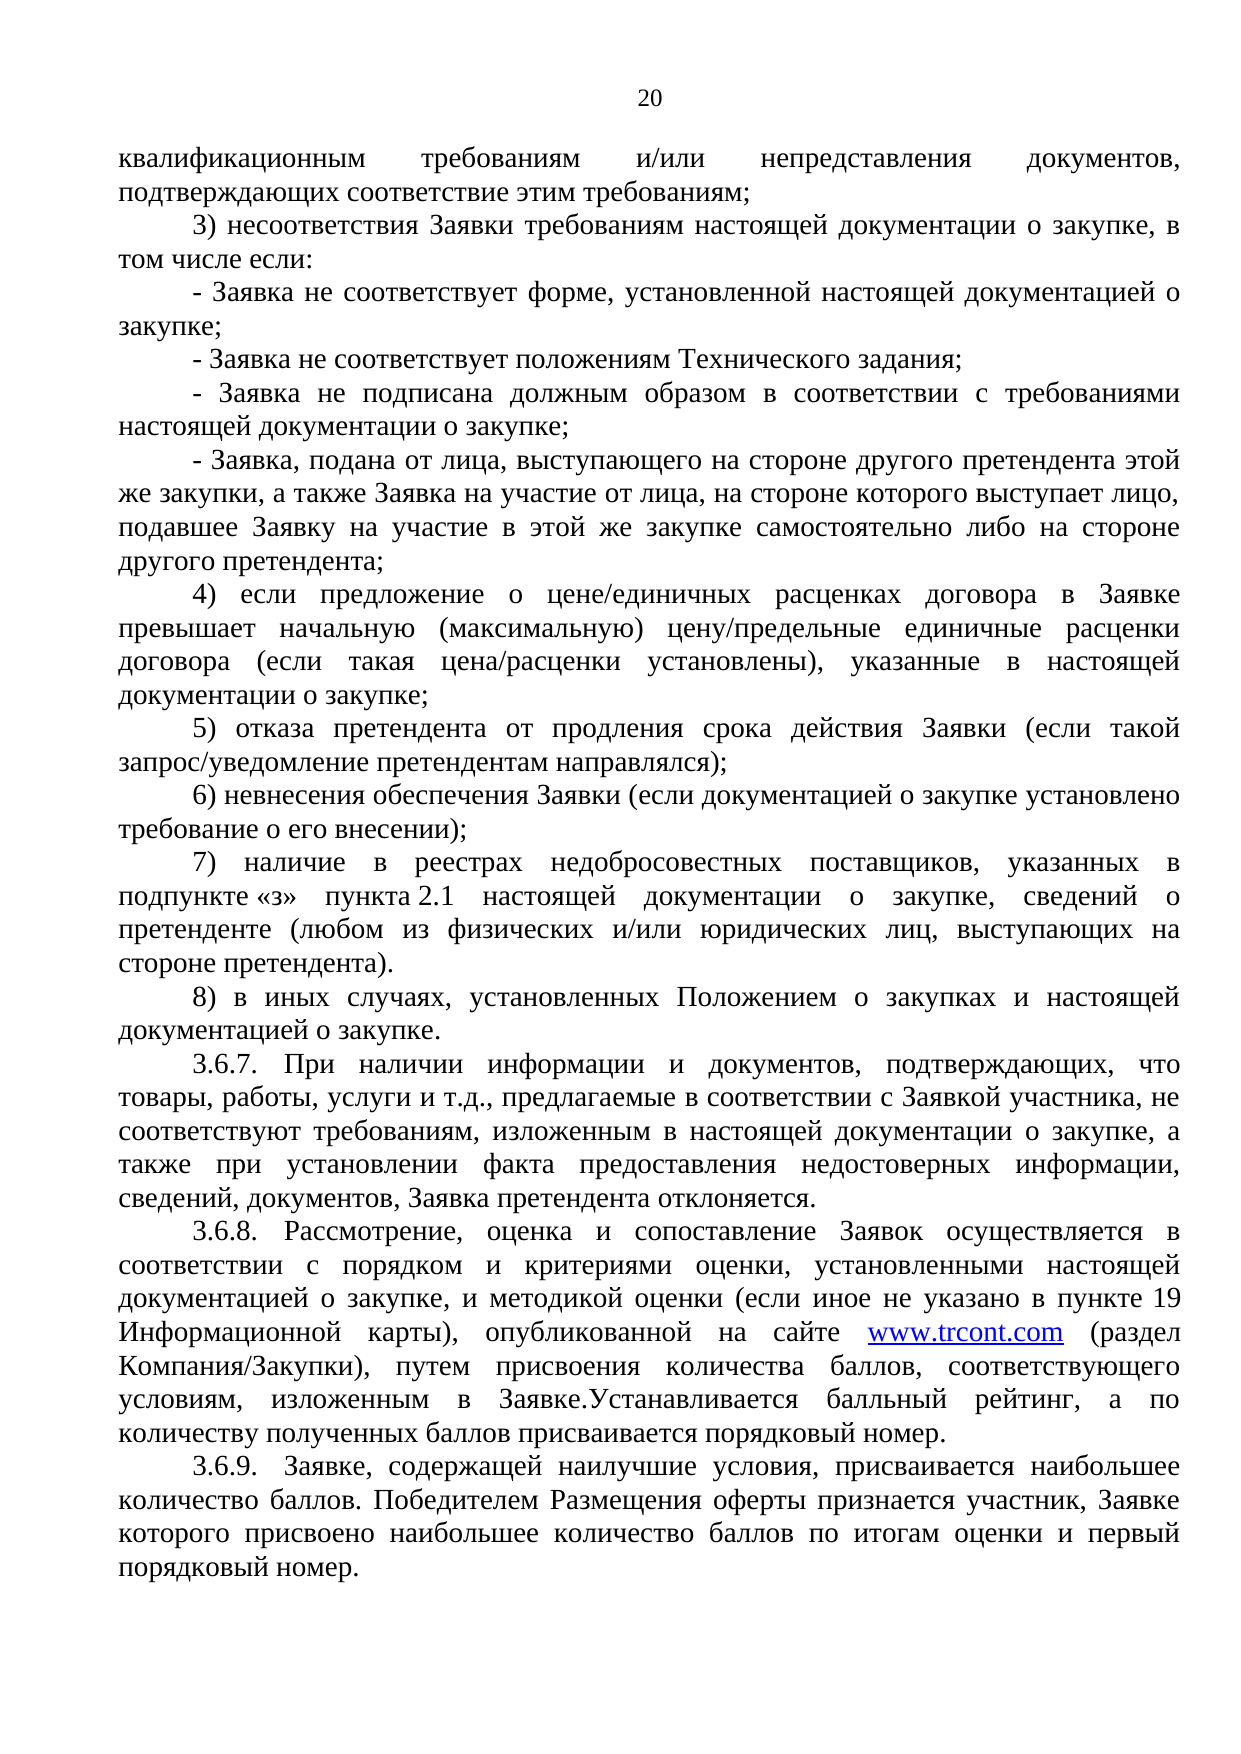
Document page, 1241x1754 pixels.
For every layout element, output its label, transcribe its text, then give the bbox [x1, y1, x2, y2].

text 3) несоответствия Заявки требованиям настоящей документации о закупке, в том числе если: [118, 207, 1181, 274]
list Заявке, содержащей наилучшие условия, присваивается наибольшее количество баллов. Победителем Размещения оферты признается участник, Заявке которого присвоено наибольшее количество баллов по итогам оценки и первый порядковый номер. [118, 1448, 1181, 1582]
list Рассмотрение, оценка и сопоставление Заявок осуществляется в соответствии с порядком и критериями оценки, установленными настоящей документацией о закупке, и методикой оценки (если иное не указано в пункте 19 Информационной карты), опубликованной на сайте www.trcont.com (раздел Компания/Закупки), путем присвоения количества баллов, соответствующего условиям, изложенным в Заявке.Устанавливается балльный рейтинг, а по количеству полученных баллов присваивается порядковый номер. [118, 1213, 1181, 1448]
text - Заявка не соответствует положениям Технического задания; [118, 341, 1181, 375]
text - Заявка не подписана должным образом в соответствии с требованиями настоящей документации о закупке; [118, 375, 1181, 442]
text - Заявка не соответствует форме, установленной настоящей документацией о закупке; [118, 274, 1181, 341]
text 8) в иных случаях, установленных Положением о закупках и настоящей документацией о закупке. [118, 979, 1181, 1046]
text 5) отказа претендента от продления срока действия Заявки (если такой запрос/уведомление претендентам направлялся); [118, 710, 1181, 777]
text 4) если предложение о цене/единичных расценках договора в Заявке превышает начальную (максимальную) цену/предельные единичные расценки договора (если такая цена/расценки установлены), указанные в настоящей документации о закупке; [118, 576, 1181, 710]
list При наличии информации и документов, подтверждающих, что товары, работы, услуги и т.д., предлагаемые в соответствии с Заявкой участника, не соответствуют требованиям, изложенным в настоящей документации о закупке, а также при установлении факта предоставления недостоверных информации, сведений, документов, Заявка претендента отклоняется. [118, 1046, 1181, 1213]
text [118, 140, 1181, 207]
text - Заявка, подана от лица, выступающего на стороне другого претендента этой же закупки, а также Заявка на участие от лица, на стороне которого выступает лицо, подавшее Заявку на участие в этой же закупке самостоятельно либо на стороне другого претендента; [118, 442, 1181, 576]
text 7) наличие в реестрах недобросовестных поставщиков, указанных в подпункте «з» пункта 2.1 настоящей документации о закупке, сведений о претенденте (любом из физических и/или юридических лиц, выступающих на стороне претендента). [118, 844, 1181, 979]
text 6) невнесения обеспечения Заявки (если документацией о закупке установлено требование о его внесении); [118, 777, 1181, 844]
